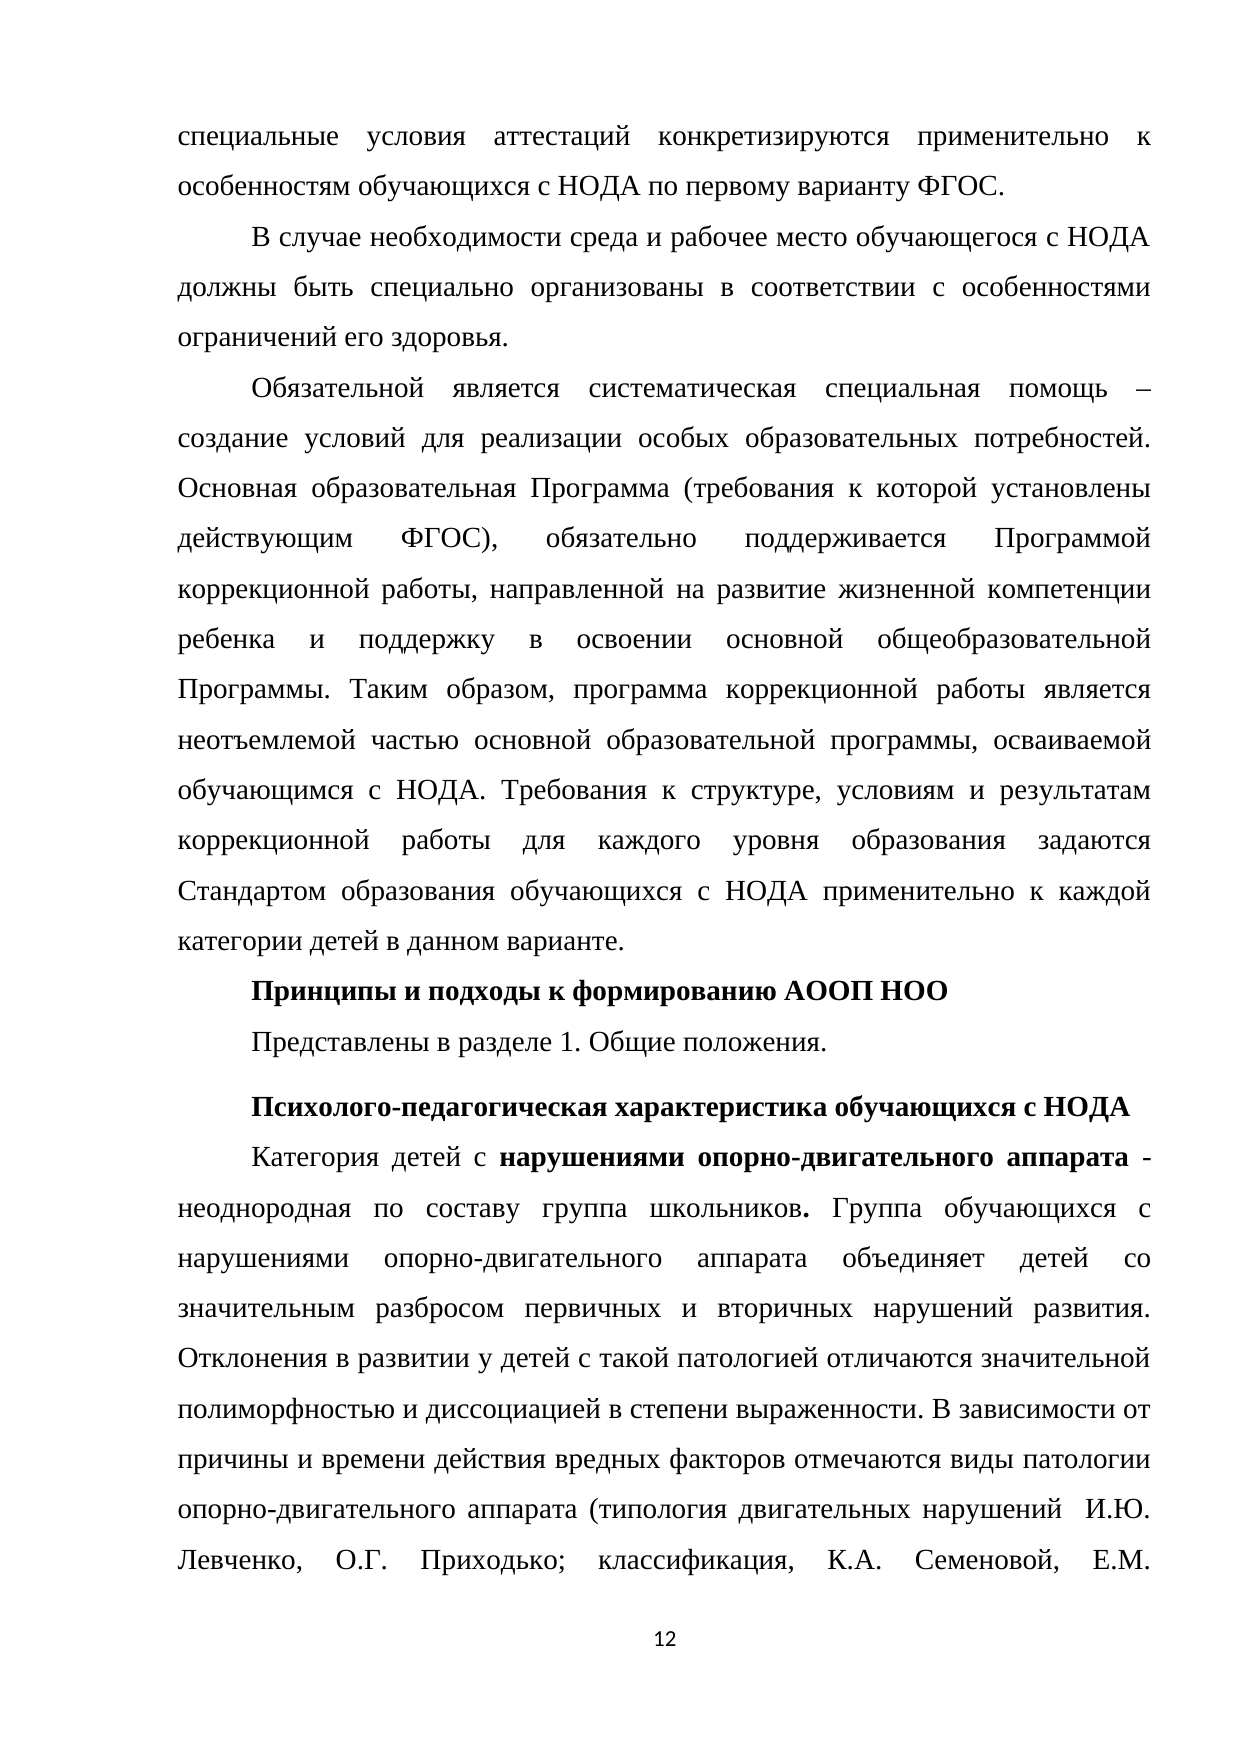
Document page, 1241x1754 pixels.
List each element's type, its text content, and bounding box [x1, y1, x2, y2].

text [177, 1139, 1152, 1575]
text В случае необходимости среда и рабочее место обучающегося с НОДА должны быть специально организованы в соответствии с особенностями ограничений его здоровья. [177, 219, 1152, 353]
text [177, 118, 1152, 202]
text Представлены в разделе 1. Общие положения. [177, 1024, 1152, 1057]
text Обязательной является систематическая специальная помощь – создание условий для реализации особых образовательных потребностей. Основная образовательная Программа (требования к которой установлены действующим ФГОС), обязательно поддерживается Программой коррекционной работы, направленной на развитие жизненной компетенции ребенка и поддержку в освоении основной общеобразовательной Программы. Таким образом, программа коррекционной работы является неотъемлемой частью основной образовательной программы, осваиваемой обучающимся с НОДА. Требования к структуре, условиям и результатам коррекционной работы для каждого уровня образования задаются Стандартом образования обучающихся с НОДА применительно к каждой категории детей в данном варианте. [177, 370, 1152, 957]
text Психолого-педагогическая характеристика обучающихся с НОДА [177, 1089, 1152, 1123]
text Принципы и подходы к формированию АООП НОО [177, 973, 1152, 1007]
